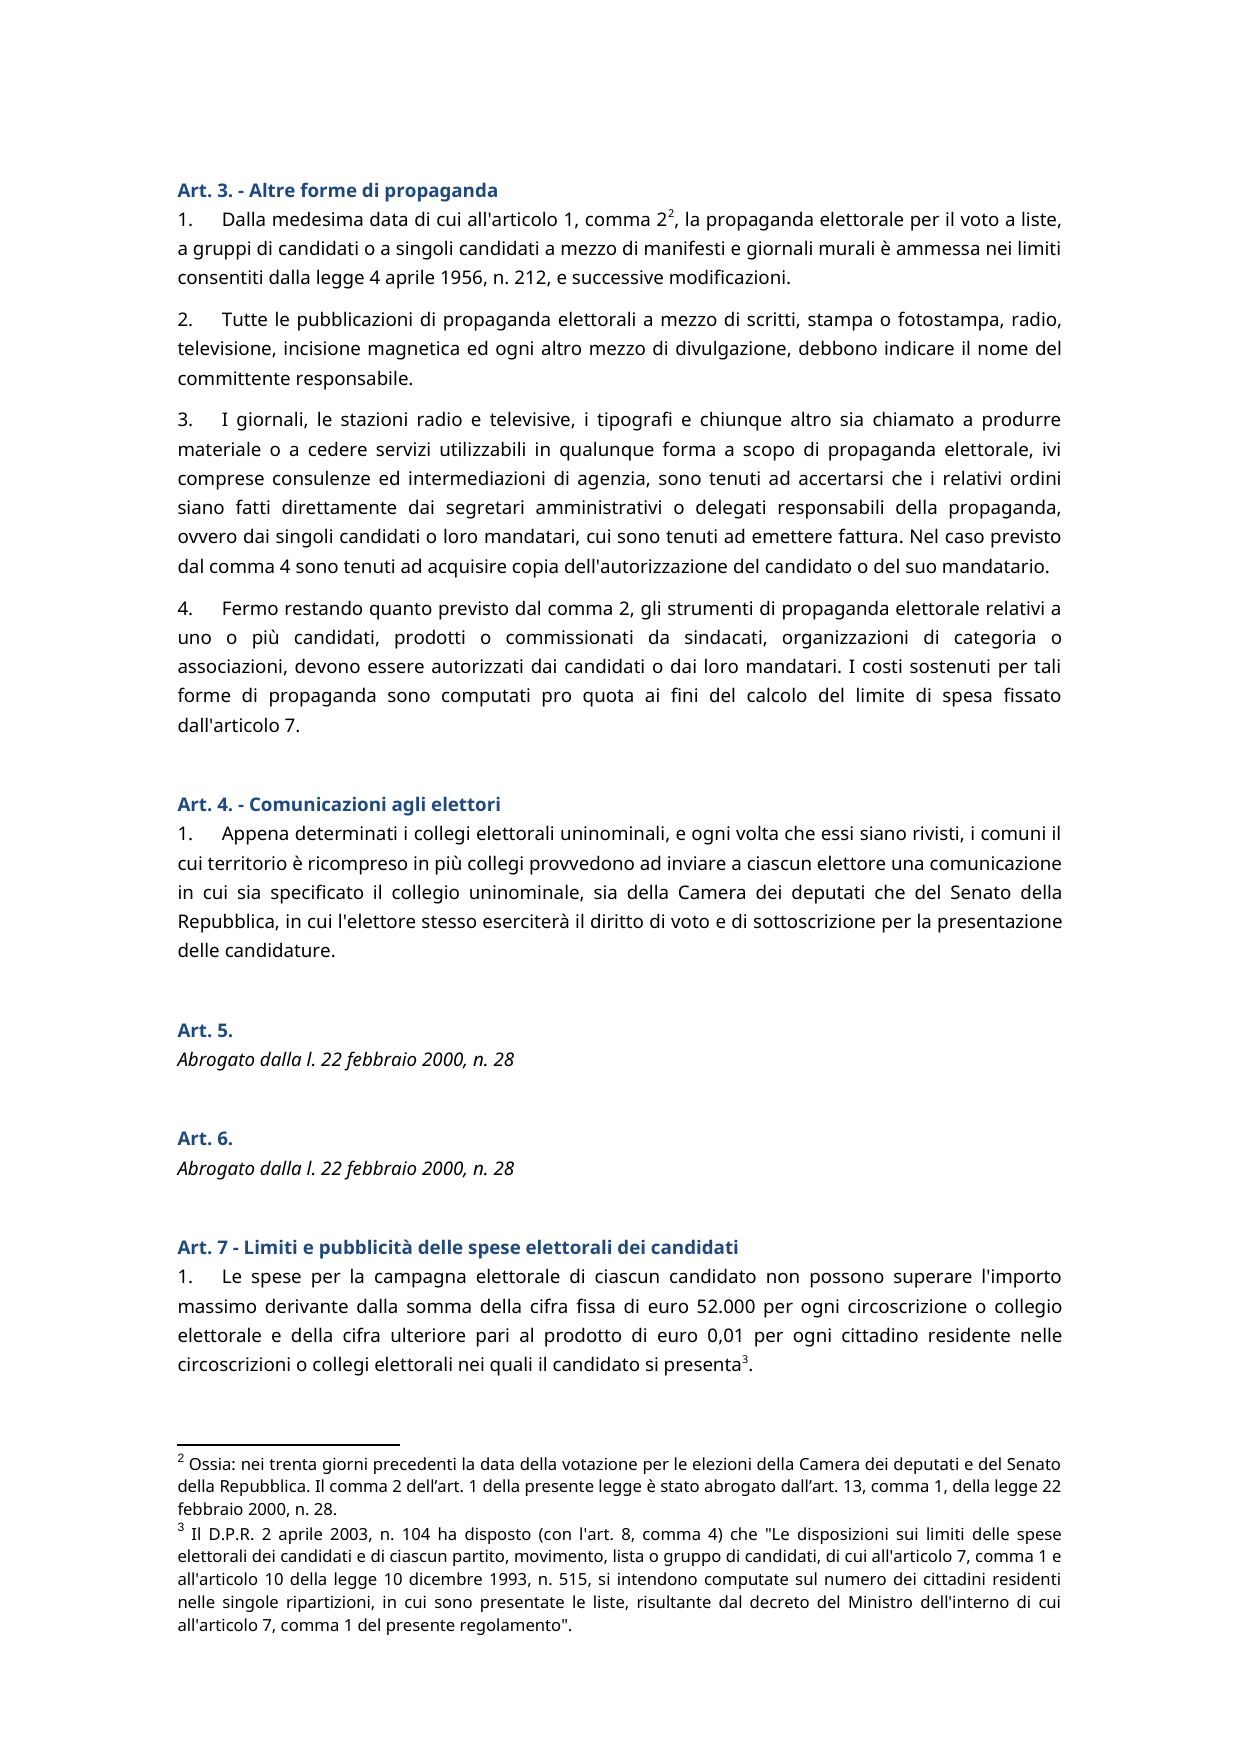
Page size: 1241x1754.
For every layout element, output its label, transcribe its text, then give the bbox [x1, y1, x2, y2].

text Abrogato dalla l. 22 febbraio 2000, n. 28 [177, 1046, 1063, 1072]
text 1. Appena determinati i collegi elettorali uninominali, e ogni volta che essi siano rivisti, i comuni il cui territorio è ricompreso in più collegi provvedono ad inviare a ciascun elettore una comunicazione in cui sia specificato il collegio uninominale, sia della Camera dei deputati che del Senato della Repubblica, in cui l'elettore stesso eserciterà il diritto di voto e di sottoscrizione per la presentazione delle candidature. [177, 821, 1063, 963]
text 3. I giornali, le stazioni radio e televisive, i tipografi e chiunque altro sia chiamato a produrre materiale o a cedere servizi utilizzabili in qualunque forma a scopo di propaganda elettorale, ivi comprese consulenze ed intermediazioni di agenzia, sono tenuti ad accertarsi che i relativi ordini siano fatti direttamente dai segretari amministrativi o delegati responsabili della propaganda, ovvero dai singoli candidati o loro mandatari, cui sono tenuti ad emettere fattura. Nel caso previsto dal comma 4 sono tenuti ad acquisire copia dell'autorizzazione del candidato o del suo mandatario. [177, 407, 1063, 579]
text Art. 4. - Comunicazioni agli elettori [177, 791, 1063, 817]
text Art. 5. [177, 1017, 1063, 1043]
text 1. Le spese per la campagna elettorale di ciascun candidato non possono superare l'importo massimo derivante dalla somma della cifra fissa di euro 52.000 per ogni circoscrizione o collegio elettorale e della cifra ulteriore pari al prodotto di euro 0,01 per ogni cittadino residente nelle circoscrizioni o collegi elettorali nei quali il candidato si presenta. [177, 1264, 1063, 1377]
text Abrogato dalla l. 22 febbraio 2000, n. 28 [177, 1155, 1063, 1181]
text Art. 6. [177, 1126, 1063, 1151]
text 4. Fermo restando quanto previsto dal comma 2, gli strumenti di propaganda elettorale relativi a uno o più candidati, prodotti o commissionati da sindacati, organizzazioni di categoria o associazioni, devono essere autorizzati dai candidati o dai loro mandatari. I costi sostenuti per tali forme di propaganda sono computati pro quota ai fini del calcolo del limite di spesa fissato dall'articolo 7. [177, 595, 1063, 737]
text 1. Dalla medesima data di cui all'articolo 1, comma 2, la propaganda elettorale per il voto a liste, a gruppi di candidati o a singoli candidati a mezzo di manifesti e giornali murali è ammessa nei limiti consentiti dalla legge 4 aprile 1956, n. 212, e successive modificazioni. [177, 206, 1063, 290]
text 2. Tutte le pubblicazioni di propaganda elettorali a mezzo di scritti, stampa o fotostampa, radio, televisione, incisione magnetica ed ogni altro mezzo di divulgazione, debbono indicare il nome del committente responsabile. [177, 306, 1063, 391]
text Art. 7 - Limiti e pubblicità delle spese elettorali dei candidati [177, 1234, 1063, 1260]
text Art. 3. - Altre forme di propaganda [177, 177, 1063, 202]
